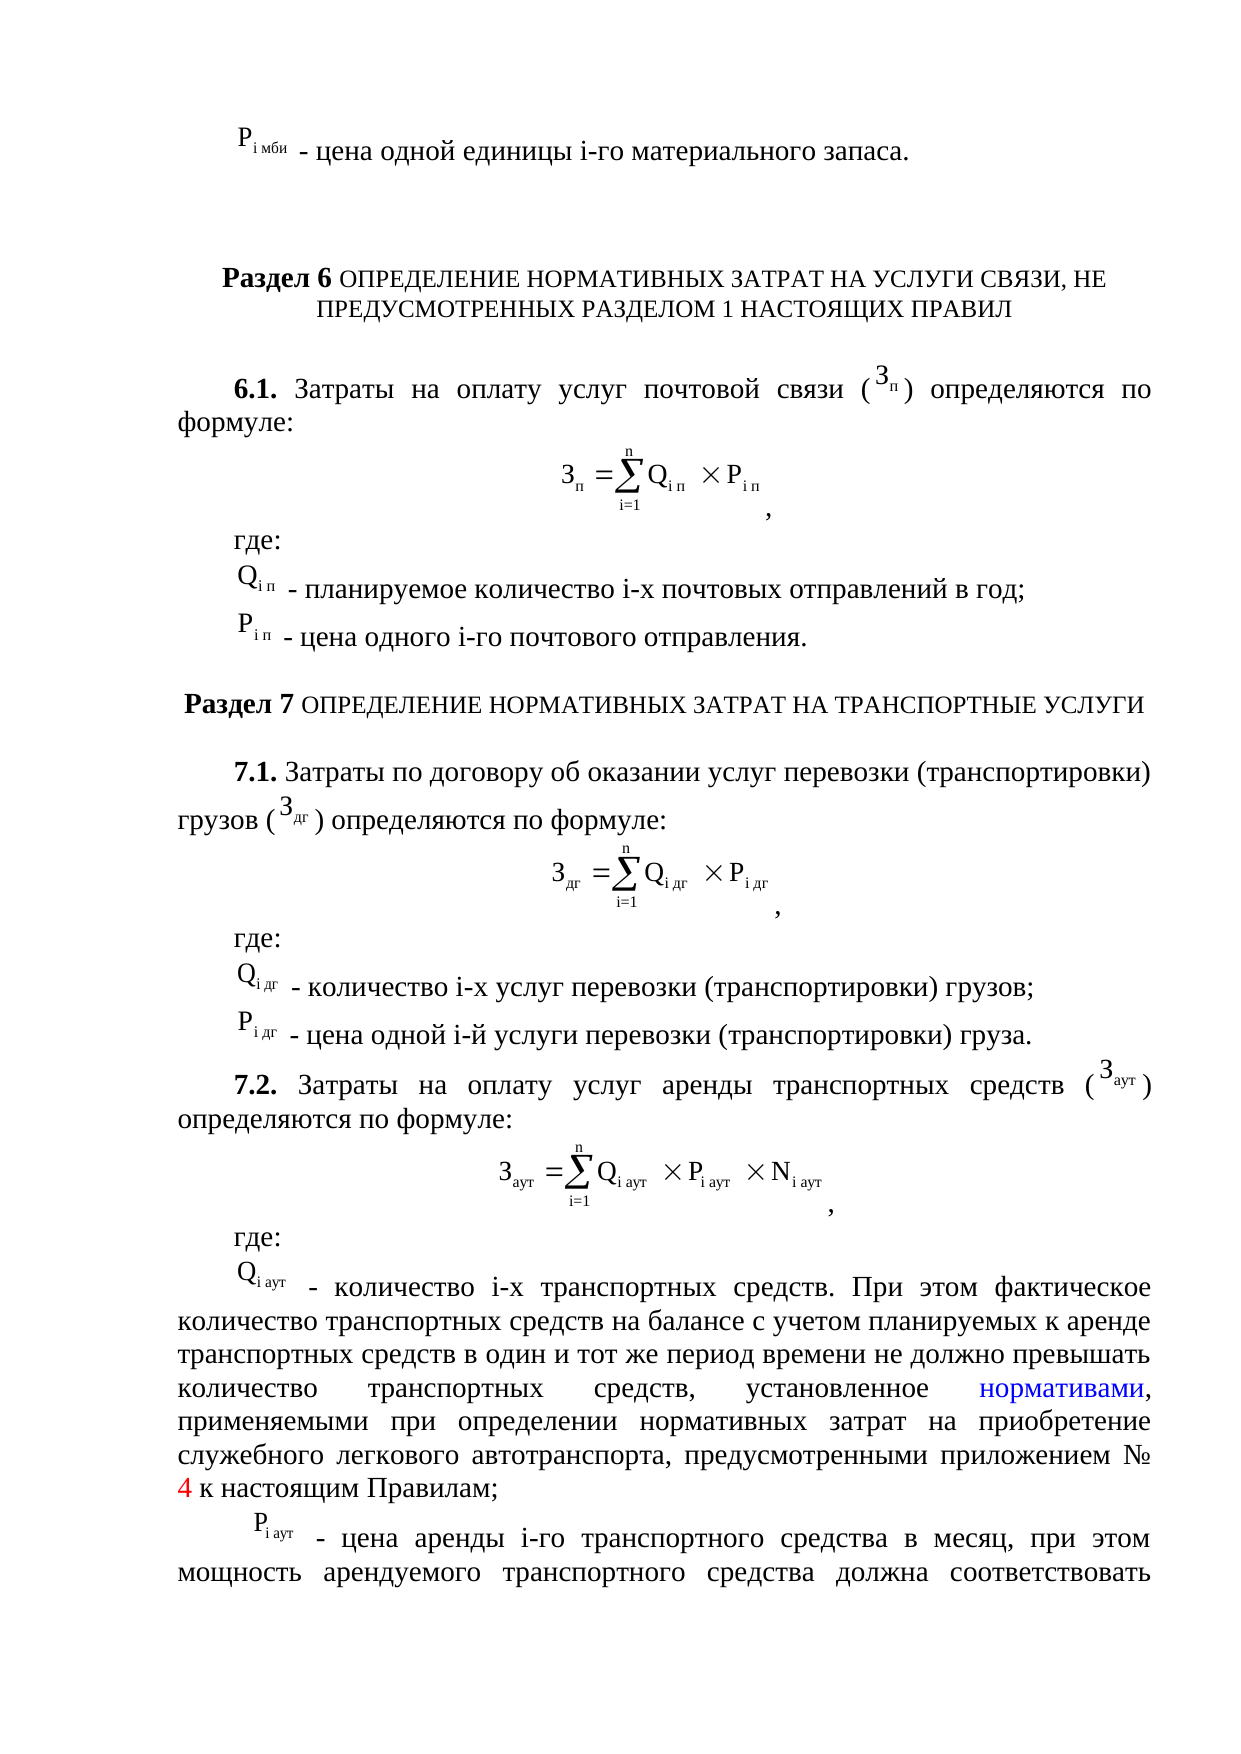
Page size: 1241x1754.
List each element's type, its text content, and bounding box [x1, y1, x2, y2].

text - количество i-х транспортных средств. При этом фактическое количество транспортных средств на балансе с учетом планируемых к аренде транспортных средств в один и тот же период времени не должно превышать количество транспортных средств, установленное нормативами, применяемыми при определении нормативных затрат на приобретение служебного легкового автотранспорта, предусмотренными приложением № 4 к настоящим Правилам; [177, 1253, 1152, 1504]
text , [177, 1134, 1152, 1219]
text - планируемое количество i-х почтовых отправлений в год; [177, 556, 1152, 604]
text где: [177, 1219, 1152, 1253]
text - цена одной единицы i-го материального запаса. [177, 118, 1152, 167]
text - цена одного i-го почтового отправления. [177, 604, 1152, 653]
text 7.2. Затраты на оплату услуг аренды транспортных средств () определяются по формуле: [177, 1051, 1152, 1134]
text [177, 1504, 1152, 1588]
text 7.1. Затраты по договору об оказании услуг перевозки (транспортировки) грузов () определяются по формуле: [177, 754, 1152, 836]
text , [177, 438, 1152, 522]
text где: [177, 522, 1152, 556]
text Раздел 6 ОПРЕДЕЛЕНИЕ НОРМАТИВНЫХ ЗАТРАТ НА УСЛУГИ СВЯЗИ, НЕ ПРЕДУСМОТРЕННЫХ РАЗДЕЛОМ 1 НАСТОЯЩИХ ПРАВИЛ [177, 260, 1152, 322]
text - количество i-х услуг перевозки (транспортировки) грузов; [177, 954, 1152, 1002]
text - цена одной i-й услуги перевозки (транспортировки) груза. [177, 1002, 1152, 1051]
text Раздел 7 ОПРЕДЕЛЕНИЕ НОРМАТИВНЫХ ЗАТРАТ НА ТРАНСПОРТНЫЕ УСЛУГИ [177, 687, 1152, 720]
text 6.1. Затраты на оплату услуг почтовой связи () определяются по формуле: [177, 356, 1152, 438]
text где: [177, 920, 1152, 954]
text , [177, 836, 1152, 920]
